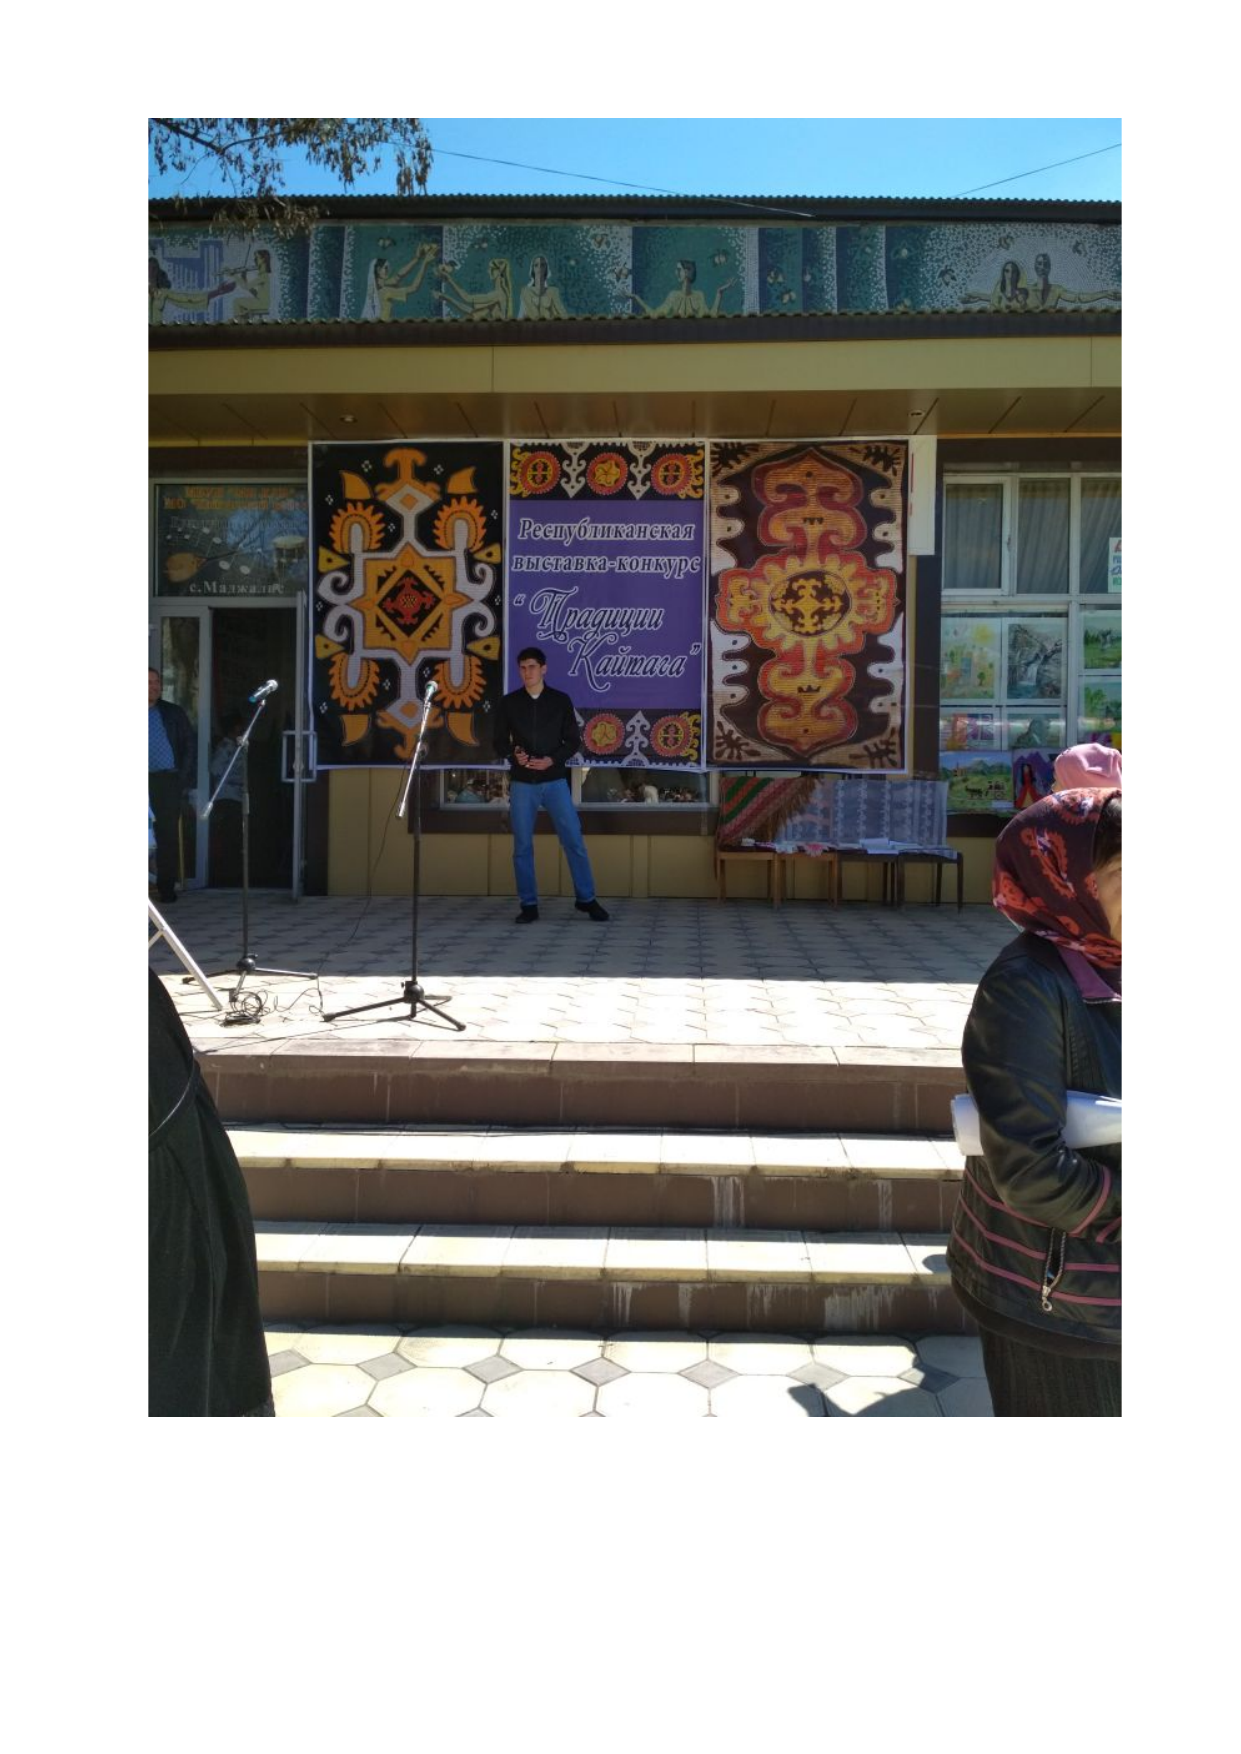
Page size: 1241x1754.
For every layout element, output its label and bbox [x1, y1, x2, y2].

picture [148, 118, 1122, 1417]
